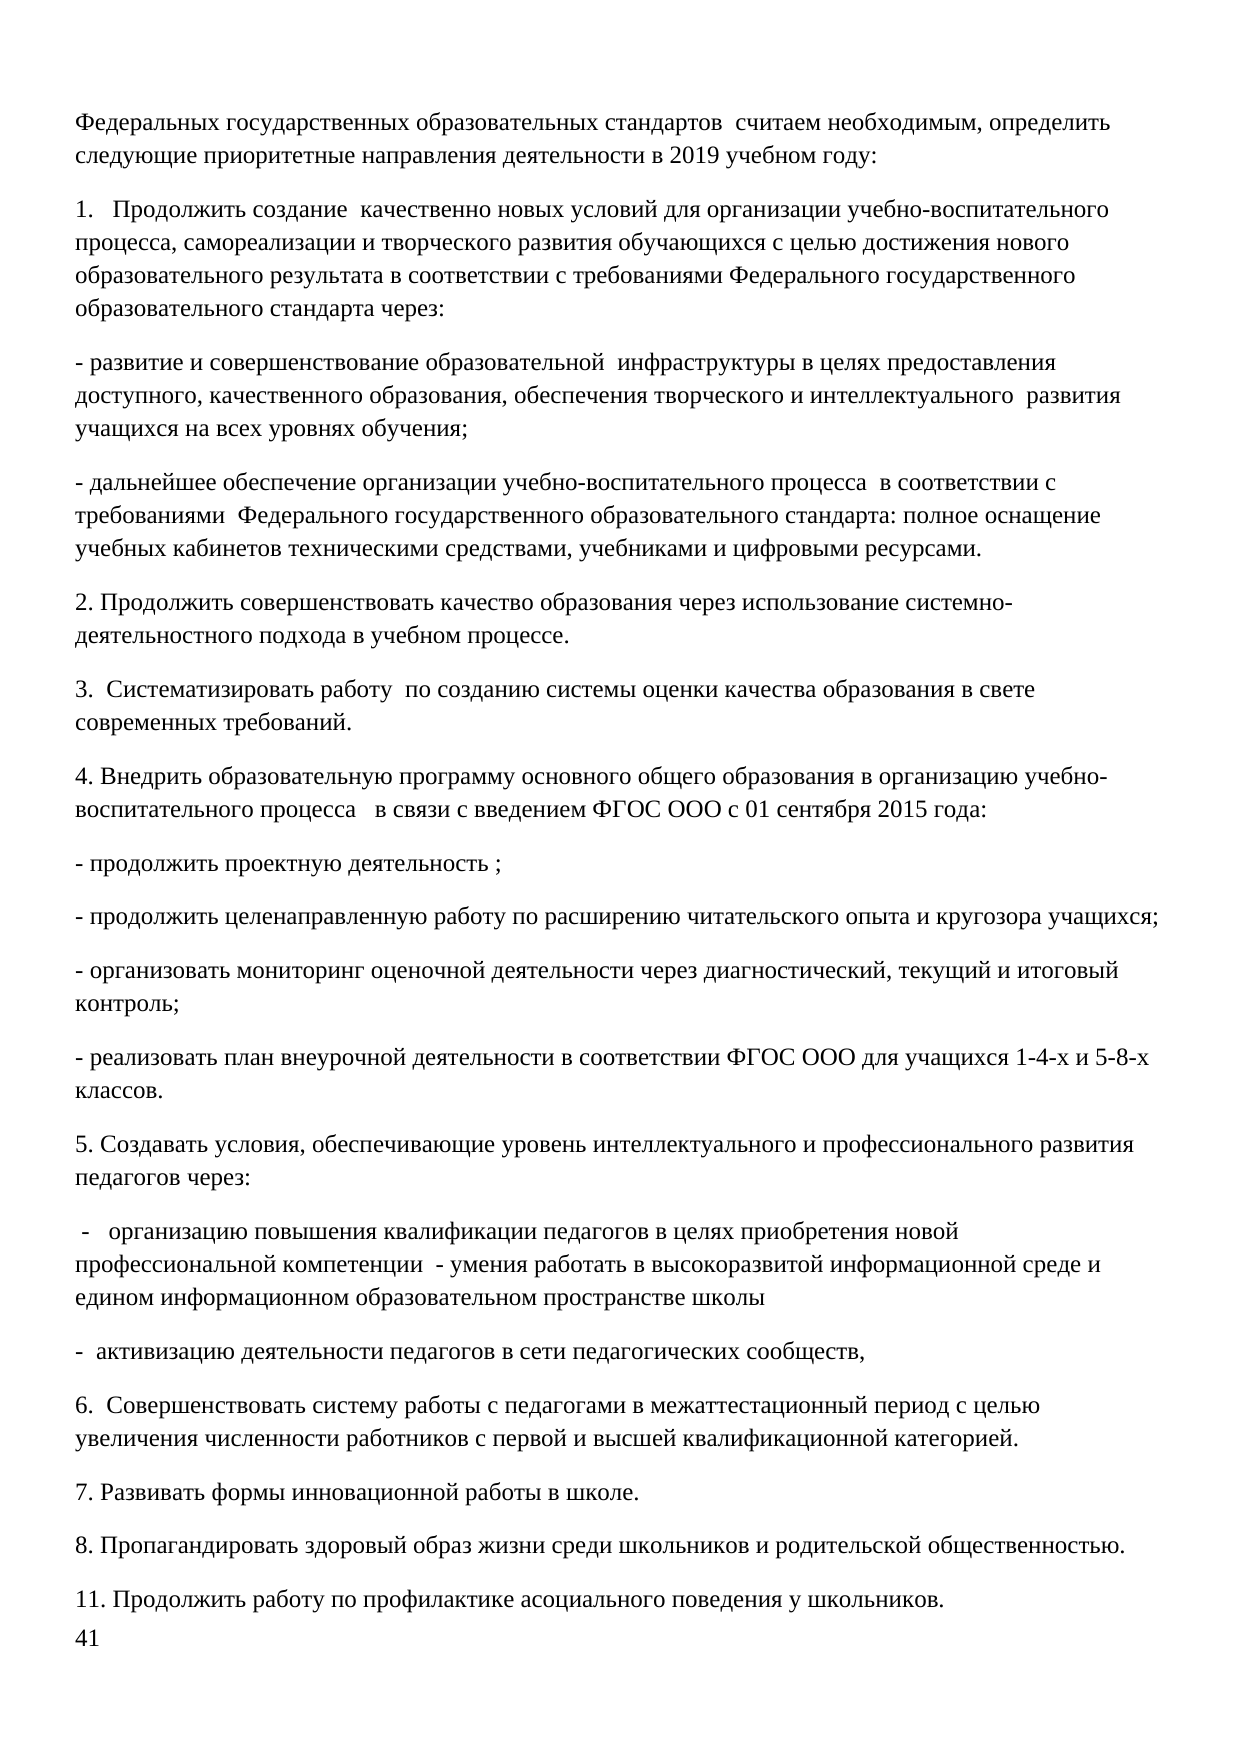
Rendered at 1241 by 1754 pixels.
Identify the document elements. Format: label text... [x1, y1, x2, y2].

text 8. Пропагандировать здоровый образ жизни среди школьников и родительской общественностью. [75, 1530, 1165, 1559]
text - дальнейшее обеспечение организации учебно-воспитательного процесса в соответствии с требованиями Федерального государственного образовательного стандарта: полное оснащение учебных кабинетов техническими средствами, учебниками и цифровыми ресурсами. [75, 467, 1165, 562]
text 5. Создавать условия, обеспечивающие уровень интеллектуального и профессионального развития педагогов через: [75, 1129, 1165, 1191]
text - продолжить целенаправленную работу по расширению читательского опыта и кругозора учащихся; [75, 901, 1165, 930]
text - продолжить проектную деятельность ; [75, 848, 1165, 876]
text 1. Продолжить создание качественно новых условий для организации учебно-воспитательного процесса, самореализации и творческого развития обучающихся с целью достижения нового образовательного результата в соответствии с требованиями Федерального государственного образовательного стандарта через: [75, 194, 1165, 322]
text 6. Совершенствовать систему работы с педагогами в межаттестационный период с целью увеличения численности работников с первой и высшей квалификационной категорией. [75, 1390, 1165, 1451]
text 4. Внедрить образовательную программу основного общего образования в организацию учебно-воспитательного процесса в связи с введением ФГОС ООО с 01 сентября 2015 года: [75, 761, 1165, 822]
text - активизацию деятельности педагогов в сети педагогических сообществ, [75, 1336, 1165, 1364]
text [75, 107, 1165, 169]
text - развитие и совершенствование образовательной инфраструктуры в целях предоставления доступного, качественного образования, обеспечения творческого и интеллектуального развития учащихся на всех уровнях обучения; [75, 347, 1165, 442]
text 3. Систематизировать работу по созданию системы оценки качества образования в свете современных требований. [75, 674, 1165, 736]
text - реализовать план внеурочной деятельности в соответствии ФГОС ООО для учащихся 1-4-х и 5-8-х классов. [75, 1042, 1165, 1104]
text 7. Развивать формы инновационной работы в школе. [75, 1477, 1165, 1505]
text 2. Продолжить совершенствовать качество образования через использование системно-деятельностного подхода в учебном процессе. [75, 587, 1165, 649]
text 11. Продолжить работу по профилактике асоциального поведения у школьников. [75, 1584, 1165, 1613]
text - организовать мониторинг оценочной деятельности через диагностический, текущий и итоговый контроль; [75, 955, 1165, 1017]
text - организацию повышения квалификации педагогов в целях приобретения новой профессиональной компетенции - умения работать в высокоразвитой информационной среде и едином информационном образовательном пространстве школы [75, 1216, 1165, 1311]
